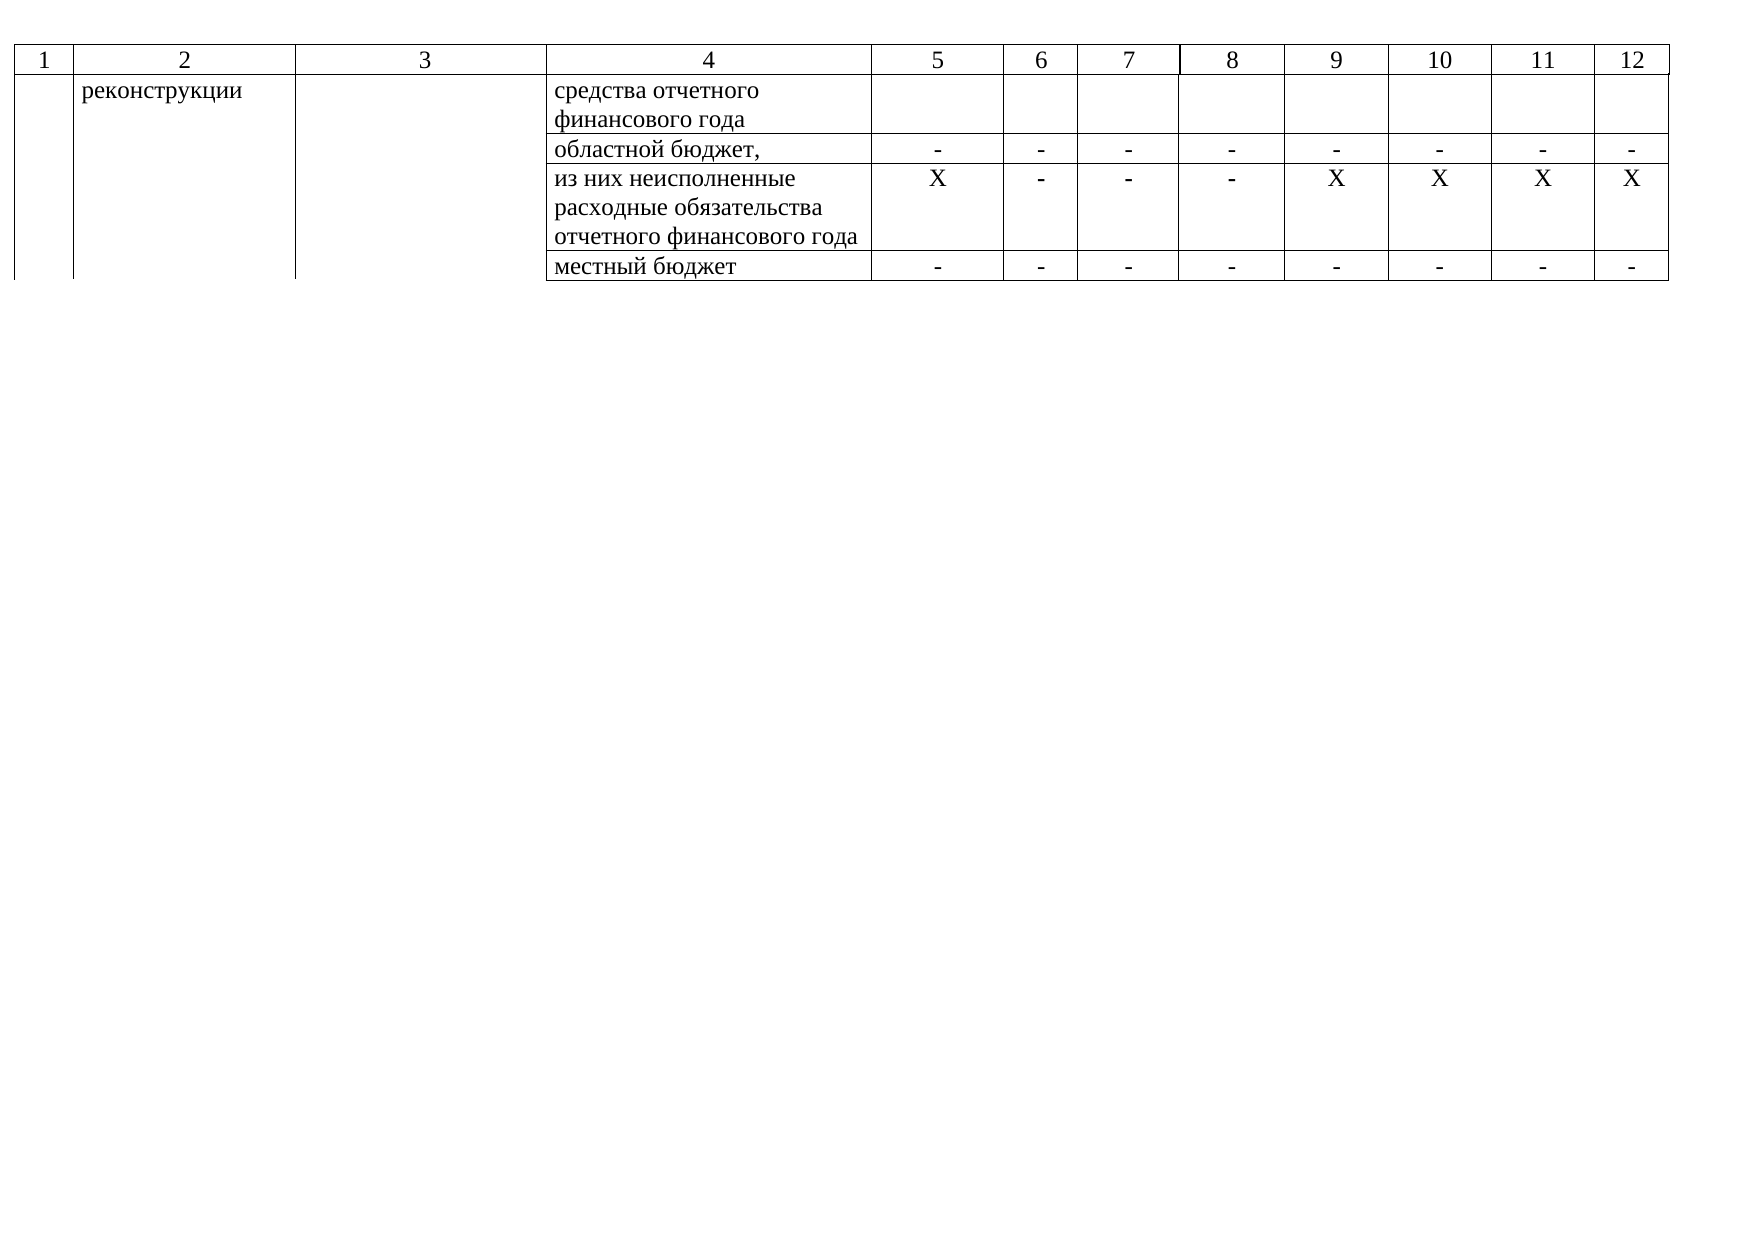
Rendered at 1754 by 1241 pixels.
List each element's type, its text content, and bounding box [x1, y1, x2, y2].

table_cell - [1492, 251, 1594, 279]
table_header 1 [15, 45, 73, 74]
table_header 3 [296, 45, 546, 74]
table_cell Х [1389, 75, 1491, 133]
table_header 12 [1595, 45, 1669, 74]
table_header 10 [1389, 45, 1491, 74]
table_cell - [1285, 134, 1388, 162]
table_cell - [872, 134, 1003, 162]
table_header 11 [1492, 45, 1594, 74]
table_cell - [1078, 164, 1178, 250]
table_cell местный бюджет [547, 251, 871, 279]
table_cell - [1004, 75, 1077, 133]
table_cell - [1389, 134, 1491, 162]
table_cell Х [1595, 164, 1668, 250]
table_header 9 [1285, 45, 1388, 74]
table_header 2 [74, 45, 295, 74]
table_cell - [1595, 251, 1668, 279]
table_cell - [1004, 134, 1077, 162]
table_cell - [1389, 251, 1491, 279]
table_cell Х [1389, 164, 1491, 250]
table_cell - [1595, 134, 1668, 162]
table_cell - [1179, 134, 1284, 162]
table_header 7 [1078, 45, 1179, 74]
table_cell - [1285, 251, 1388, 279]
table_cell Х [1285, 75, 1388, 133]
table_cell из них неисполненные расходные обязательства отчетного финансового года [547, 164, 871, 250]
table_cell - [1078, 251, 1178, 279]
table_cell - [1004, 164, 1077, 250]
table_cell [547, 75, 871, 133]
table_header 6 [1004, 45, 1077, 74]
table_cell - [1179, 75, 1284, 133]
table_cell Х [1492, 164, 1594, 250]
table_header 5 [872, 45, 1003, 74]
table_cell Х [872, 75, 1003, 133]
table_cell - [1179, 251, 1284, 279]
table_cell - [1078, 75, 1178, 133]
table_cell - [1078, 134, 1178, 162]
table_cell Х [1492, 75, 1594, 133]
table_cell Х [872, 164, 1003, 250]
table_cell Х [1285, 164, 1388, 250]
table_cell областной бюджет, [547, 134, 871, 162]
table_cell - [1179, 164, 1284, 250]
table_header 4 [547, 45, 871, 74]
table_cell - [1004, 251, 1077, 279]
table_header 8 [1181, 45, 1284, 74]
table_cell Х [1595, 75, 1668, 133]
table_cell - [872, 251, 1003, 279]
table_cell - [1492, 134, 1594, 162]
